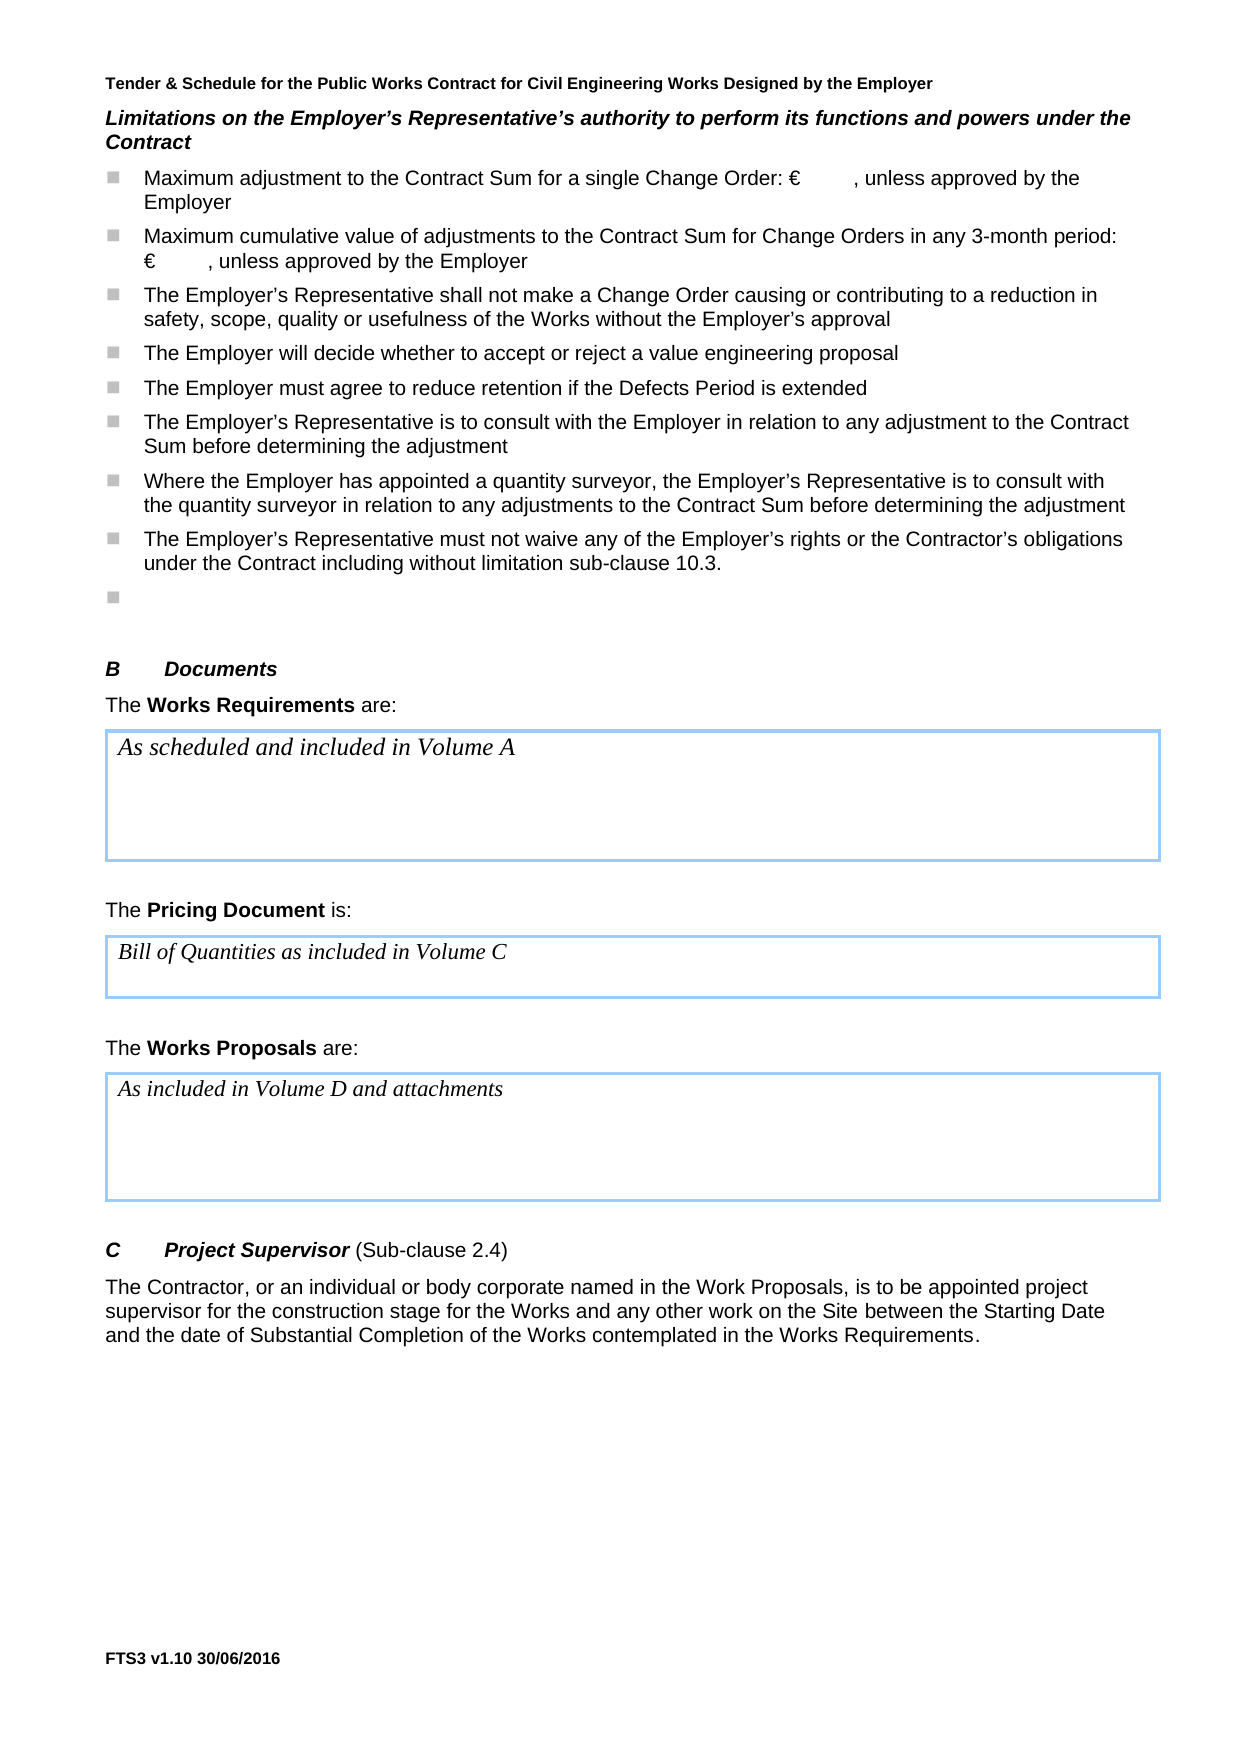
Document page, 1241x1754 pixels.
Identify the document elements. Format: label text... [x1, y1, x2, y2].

text The Employer’s Representative shall not make a Change Order causing or contributing to a reduction in safety, scope, quality or usefulness of the Works without the Employer’s approval [105, 283, 1135, 331]
text The Contractor, or an individual or body corporate named in the Work Proposals, to be appointed project supervisor for the construction stage for the Works and any other work on the Site between the Starting Date and the date of Substantial Completion of the Works contemplated in the Works Requirements. [105, 1275, 1135, 1347]
text The Pricing Document is: [105, 898, 1135, 922]
text Where the Employer has appointed a quantity surveyor, the Employer’s Representative is to consult with the quantity surveyor in relation to any adjustments to the Contract Sum before determining the adjustment [105, 469, 1135, 517]
table_header As scheduled and included in Volume A [108, 733, 1158, 858]
text B Documents [105, 656, 1135, 680]
text The Employer must agree to reduce retention if the Defects Period is extended [105, 376, 1135, 400]
text The Employer’s Representative is to consult with the Employer in relation to any adjustment to the Contract Sum before determining the adjustment [105, 410, 1135, 458]
text The Employer will decide whether to accept or reject a value engineering proposal [105, 341, 1135, 365]
table_header Bill of Quantities as included in Volume C [108, 938, 1158, 996]
text Maximum adjustment to the Contract Sum for a single Change Order: € , unless approved by the Employer [105, 166, 1135, 214]
text The Employer’s Representative must not waive any of the Employer’s rights or the Contractor’s obligations under the Contract including without limitation sub-clause 10.3. [105, 527, 1135, 575]
text Limitations on the Employer’s Representative’s authority to perform its functions and powers under the Contract [105, 106, 1135, 153]
text The Works Proposals are: [105, 1035, 1135, 1059]
text C Project Supervisor (Sub-clause 2.4) [105, 1238, 1135, 1262]
text The Works Requirements are: [105, 693, 1135, 717]
table_header As included in Volume D and attachments [108, 1075, 1158, 1199]
text Maximum cumulative value of adjustments to the Contract Sum for Change Orders in any 3-month period: € , unless approved by the Employer [105, 224, 1135, 272]
